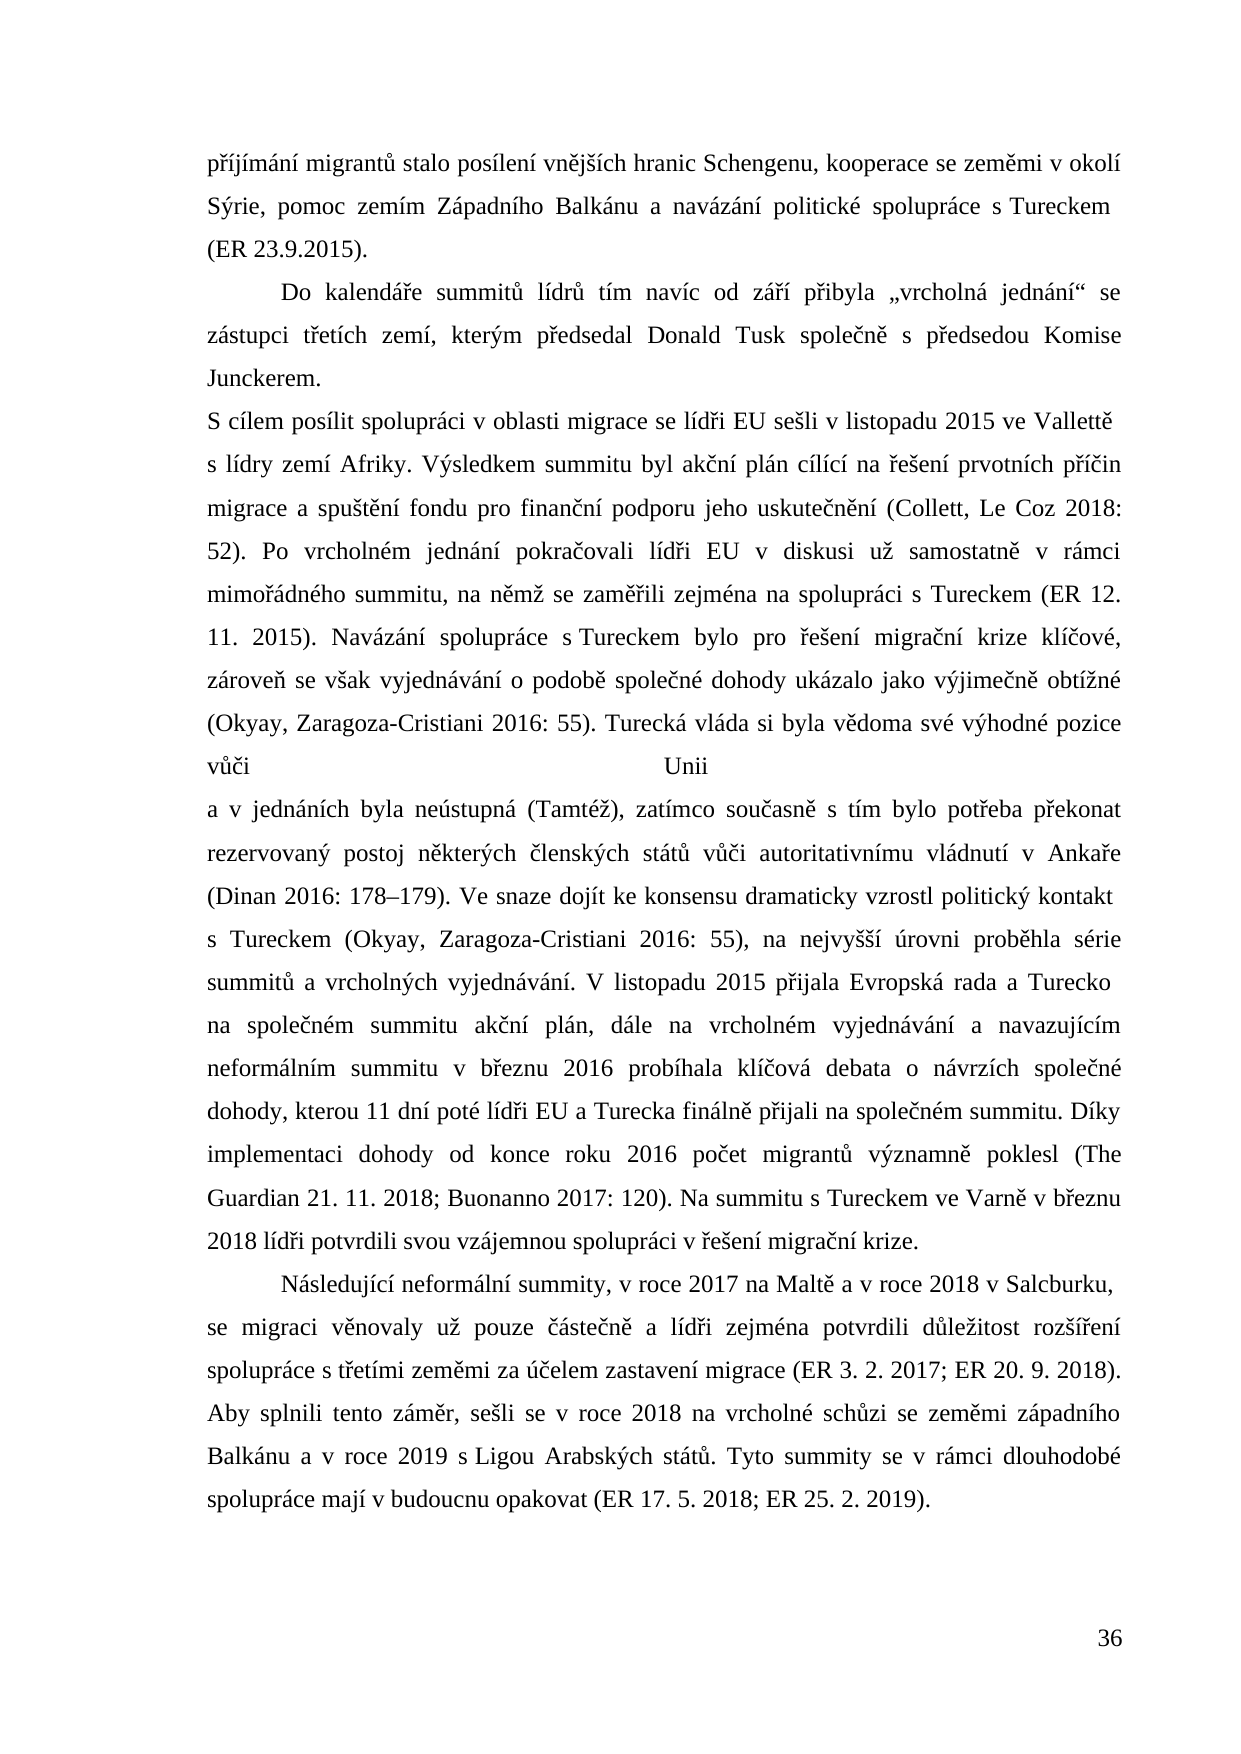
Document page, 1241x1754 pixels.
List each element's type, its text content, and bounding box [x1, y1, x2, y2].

text Do kalendáře summitů lídrů tím navíc od září přibyla „vrcholná jednání“ se zástupci třetích zemí, kterým předsedal Donald Tusk společně s předsedou Komise Junckerem. S cílem posílit spolupráci v oblasti migrace se lídři EU sešli v listopadu 2015 ve Vallettě s lídry zemí Afriky. Výsledkem summitu byl akční plán cílící na řešení prvotních příčin migrace a spuštění fondu pro finanční podporu jeho uskutečnění (Collett, Le Coz 2018: 52). Po vrcholném jednání pokračovali lídři EU v diskusi už samostatně v rámci mimořádného summitu, na němž se zaměřili zejména na spolupráci s Tureckem (ER 12. 11. 2015). Navázání spolupráce s Tureckem bylo pro řešení migrační krize klíčové, zároveň se však vyjednávání o podobě společné dohody ukázalo jako výjimečně obtížné (Okyay, Zaragoza-Cristiani 2016: 55). Turecká vláda si byla vědoma své výhodné pozice vůči Unii a v jednáních byla neústupná (Tamtéž), zatímco současně s tím bylo potřeba překonat rezervovaný postoj některých členských států vůči autoritativnímu vládnutí v Ankaře (Dinan 2016: 178–179). Ve snaze dojít ke konsensu dramaticky vzrostl politický kontakt s Tureckem (Okyay, Zaragoza-Cristiani 2016: 55), na nejvyšší úrovni proběhla série summitů a vrcholných vyjednávání. V listopadu 2015 přijala Evropská rada a Turecko na společném summitu akční plán, dále na vrcholném vyjednávání a navazujícím neformálním summitu v březnu 2016 probíhala klíčová debata o návrzích společné dohody, kterou 11 dní poté lídři EU a Turecka finálně přijali na společném summitu. Díky implementaci dohody od konce roku 2016 počet migrantů významně poklesl (The Guardian 21. 11. 2018; Buonanno 2017: 120). Na summitu s Tureckem ve Varně v březnu 2018 lídři potvrdili svou vzájemnou spolupráci v řešení migrační krize. [207, 277, 1122, 1254]
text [207, 148, 1122, 263]
text Následující neformální summity, v roce 2017 na Maltě a v roce 2018 v Salcburku, se migraci věnovaly už pouze částečně a lídři zejména potvrdili důležitost rozšíření spolupráce s třetími zeměmi za účelem zastavení migrace (ER 3. 2. 2017; ER 20. 9. 2018). Aby splnili tento záměr, sešli se v roce 2018 na vrcholné schůzi se zeměmi západního Balkánu a v roce 2019 s Ligou Arabských států. Tyto summity se v rámci dlouhodobé spolupráce mají v budoucnu opakovat (ER 17. 5. 2018; ER 25. 2. 2019). [207, 1269, 1122, 1513]
